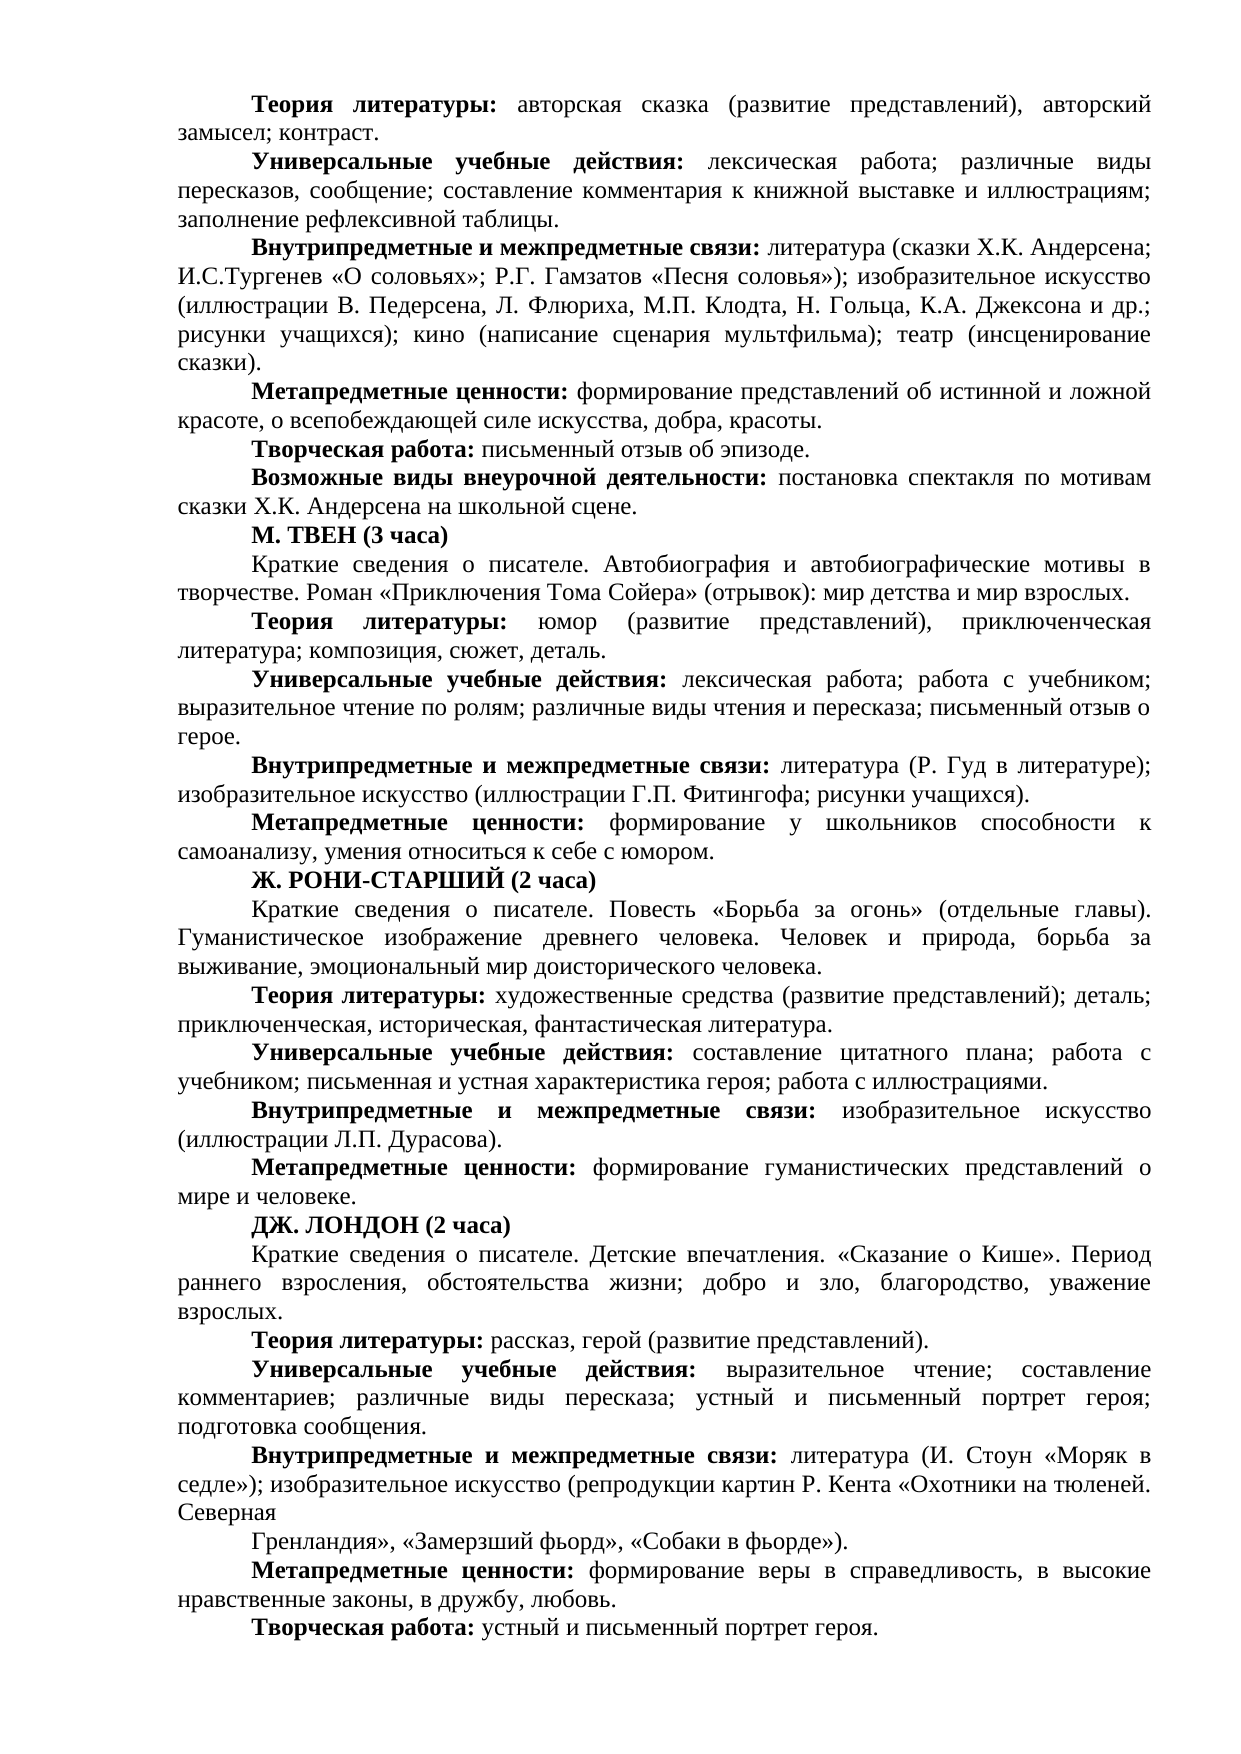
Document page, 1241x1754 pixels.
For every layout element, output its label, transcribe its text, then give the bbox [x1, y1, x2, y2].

text Универсальные учебные действия: составление цитатного плана; работа с учебником; письменная и устная характеристика героя; работа с иллюстрациями. [177, 1037, 1152, 1095]
text Краткие сведения о писателе. Автобиография и автобиографические мотивы в творчестве. Роман «Приключения Тома Сойера» (отрывок): мир детства и мир взрослых. [177, 549, 1152, 606]
text Внутрипредметные и межпредметные связи: литература (сказки Х.К. Андерсена; И.С.Тургенев «О соловьях»; Р.Г. Гамзатов «Песня соловья»); изобразительное искусство (иллюстрации В. Педерсена, Л. Флюриха, М.П. Клодта, Н. Гольца, К.А. Джексона и др.; рисунки учащихся); кино (написание сценария мультфильма); театр (инсценирование сказки). [177, 232, 1152, 376]
text Творческая работа: письменный отзыв об эпизоде. [177, 434, 1152, 462]
text Гренландия», «Замерзший фьорд», «Собаки в фьорде»). [177, 1526, 1152, 1555]
text Метапредметные ценности: формирование представлений об истинной и ложной красоте, о всепобеждающей силе искусства, добра, красоты. [177, 376, 1152, 434]
text Теория литературы: рассказ, герой (развитие представлений). [177, 1325, 1152, 1354]
text Теория литературы: авторская сказка (развитие представлений), авторский замысел; контраст. [177, 89, 1152, 146]
text Творческая работа: устный и письменный портрет героя. [177, 1612, 1152, 1641]
text М. ТВЕН (3 часа) [177, 520, 1152, 549]
text Универсальные учебные действия: лексическая работа; работа с учебником; выразительное чтение по ролям; различные виды чтения и пересказа; письменный отзыв о герое. [177, 664, 1152, 750]
text Универсальные учебные действия: лексическая работа; различные виды пересказов, сообщение; составление комментария к книжной выставке и иллюстрациям; заполнение рефлексивной таблицы. [177, 146, 1152, 232]
text Теория литературы: художественные средства (развитие представлений); деталь; приключенческая, историческая, фантастическая литература. [177, 980, 1152, 1037]
text Возможные виды внеурочной деятельности: постановка спектакля по мотивам сказки Х.К. Андерсена на школьной сцене. [177, 462, 1152, 520]
text Метапредметные ценности: формирование гуманистических представлений о мире и человеке. [177, 1152, 1152, 1210]
text Внутрипредметные и межпредметные связи: литература (Р. Гуд в литературе); изобразительное искусство (иллюстрации Г.П. Фитингофа; рисунки учащихся). [177, 750, 1152, 807]
text Краткие сведения о писателе. Детские впечатления. «Сказание о Кише». Период раннего взросления, обстоятельства жизни; добро и зло, благородство, уважение взрослых. [177, 1239, 1152, 1325]
text Внутрипредметные и межпредметные связи: литература (И. Стоун «Моряк в седле»); изобразительное искусство (репродукции картин Р. Кента «Охотники на тюленей. Северная [177, 1440, 1152, 1526]
text Теория литературы: юмор (развитие представлений), приключенческая литература; композиция, сюжет, деталь. [177, 606, 1152, 664]
text Универсальные учебные действия: выразительное чтение; составление комментариев; различные виды пересказа; устный и письменный портрет героя; подготовка сообщения. [177, 1354, 1152, 1440]
text ДЖ. ЛОНДОН (2 часа) [177, 1210, 1152, 1239]
text Метапредметные ценности: формирование у школьников способности к самоанализу, умения относиться к себе с юмором. [177, 807, 1152, 865]
text Ж. РОНИ-СТАРШИЙ (2 часа) [177, 865, 1152, 894]
text Метапредметные ценности: формирование веры в справедливость, в высокие нравственные законы, в дружбу, любовь. [177, 1555, 1152, 1612]
text Краткие сведения о писателе. Повесть «Борьба за огонь» (отдельные главы). Гуманистическое изображение древнего человека. Человек и природа, борьба за выживание, эмоциональный мир доисторического человека. [177, 894, 1152, 980]
text Внутрипредметные и межпредметные связи: изобразительное искусство (иллюстрации Л.П. Дурасова). [177, 1095, 1152, 1152]
